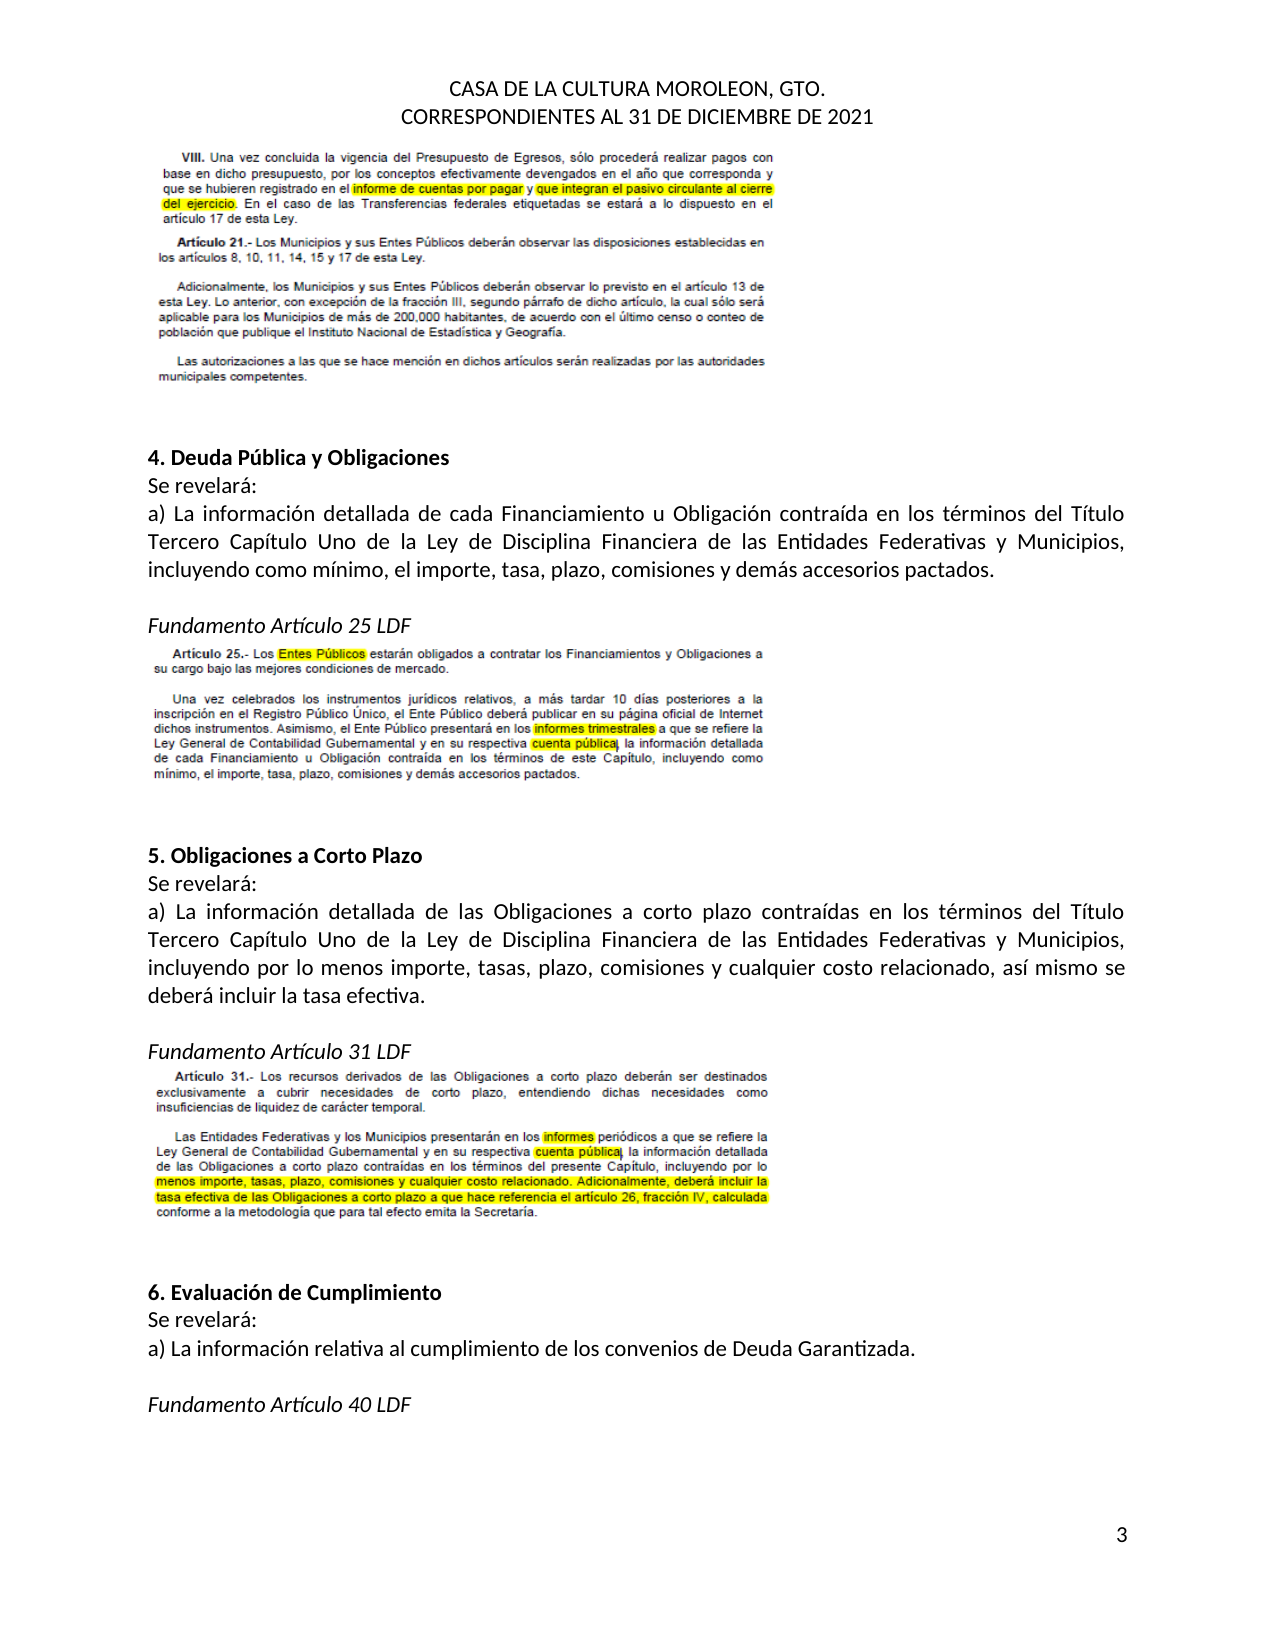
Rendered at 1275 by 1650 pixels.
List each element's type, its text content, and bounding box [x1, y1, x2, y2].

text a) La información detallada de cada Financiamiento u Obligación contraída en los términos del Título Tercero Capítulo Uno de la Ley de Disciplina Financiera de las Entidades Federativas y Municipios, incluyendo como mínimo, el importe, tasa, plazo, comisiones y demás accesorios pactados. [148, 499, 1127, 583]
picture [147, 147, 779, 387]
text Se revelará: [148, 869, 1127, 897]
text 5. Obligaciones a Corto Plazo [148, 841, 1127, 869]
text Se revelará: [148, 1306, 1127, 1334]
text 4. Deuda Pública y Obligaciones [148, 443, 1127, 471]
text Fundamento Artículo 31 LDF [148, 1037, 1127, 1065]
text a) La información detallada de las Obligaciones a corto plazo contraídas en los términos del Título Tercero Capítulo Uno de la Ley de Disciplina Financiera de las Entidades Federativas y Municipios, incluyendo por lo menos importe, tasas, plazo, comisiones y cualquier costo relacionado, así mismo se deberá incluir la tasa efectiva. [148, 897, 1127, 1009]
picture [147, 1065, 776, 1222]
text Se revelará: [148, 471, 1127, 499]
text Fundamento Artículo 25 LDF [148, 611, 1127, 639]
picture [147, 639, 767, 785]
text a) La información relativa al cumplimiento de los convenios de Deuda Garantizada. [148, 1334, 1127, 1362]
text Fundamento Artículo 40 LDF [148, 1390, 1127, 1418]
text 6. Evaluación de Cumplimiento [148, 1278, 1127, 1306]
